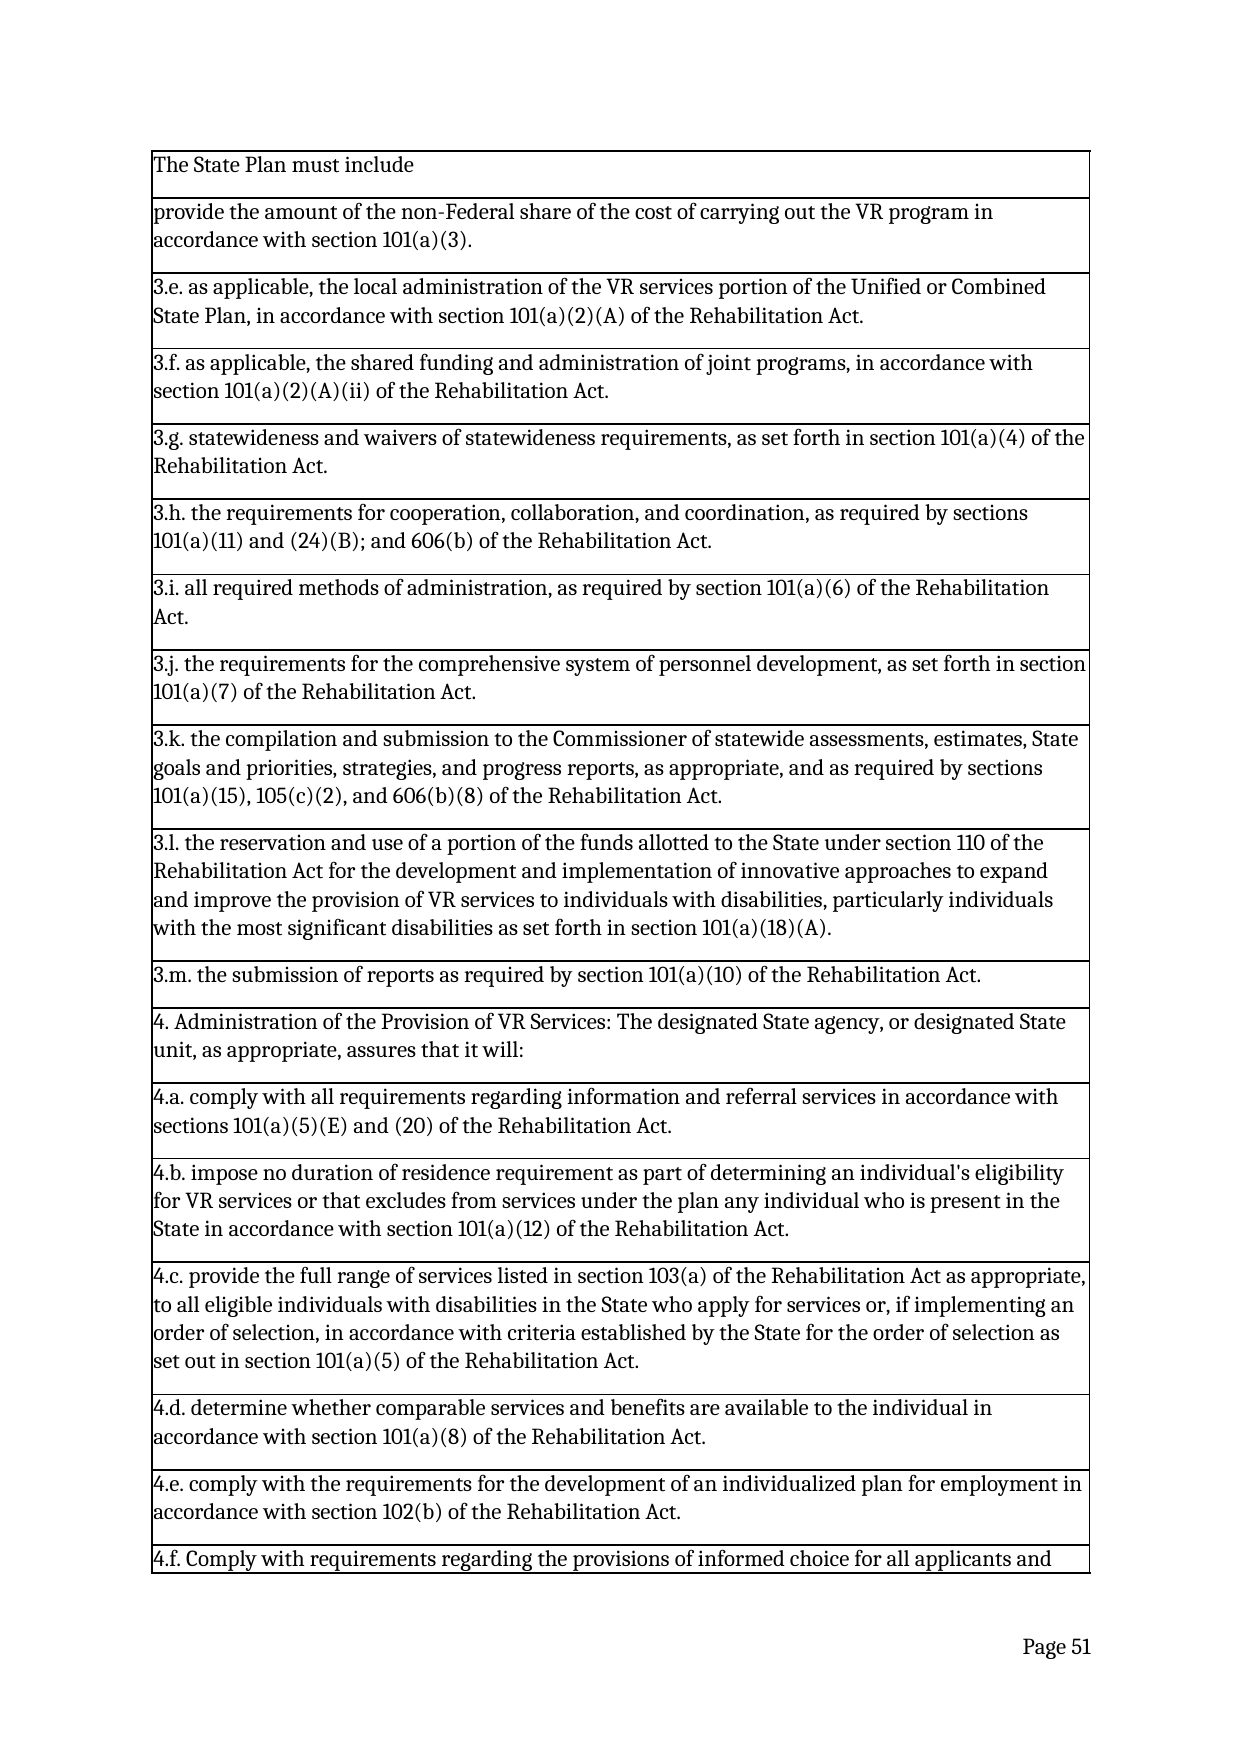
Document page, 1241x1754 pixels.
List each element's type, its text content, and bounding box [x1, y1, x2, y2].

table_cell 4.e. comply with the requirements for the development of an individualized plan for employment in accordance with section 102(b) of the Rehabilitation Act. [153, 1471, 1089, 1544]
table_cell 4.a. comply with all requirements regarding information and referral services in accordance with sections 101(a)(5)(E) and (20) of the Rehabilitation Act. [153, 1084, 1089, 1157]
table_cell 3.h. the requirements for cooperation, collaboration, and coordination, as required by sections 101(a)(11) and (24)(B); and 606(b) of the Rehabilitation Act. [153, 500, 1089, 573]
table_cell 3.j. the requirements for the comprehensive system of personnel development, as set forth in section 101(a)(7) of the Rehabilitation Act. [153, 651, 1089, 724]
table_header The State Plan must include [153, 152, 1089, 197]
table_cell 3.g. statewideness and waivers of statewideness requirements, as set forth in section 101(a)(4) of the Rehabilitation Act. [153, 425, 1089, 498]
table_cell 4. Administration of the Provision of VR Services: The designated State agency, or designated State unit, as appropriate, assures that it will: [153, 1009, 1089, 1082]
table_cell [153, 199, 1089, 272]
table_cell 3.k. the compilation and submission to the Commissioner of statewide assessments, estimates, State goals and priorities, strategies, and progress reports, as appropriate, and as required by sections 101(a)(15), 105(c)(2), and 606(b)(8) of the Rehabilitation Act. [153, 726, 1089, 828]
table_cell 3.m. the submission of reports as required by section 101(a)(10) of the Rehabilitation Act. [153, 962, 1089, 1007]
table_cell 3.f. as applicable, the shared funding and administration of joint programs, in accordance with section 101(a)(2)(A)(ii) of the Rehabilitation Act. [153, 349, 1089, 423]
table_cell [153, 1546, 1089, 1572]
table_cell 3.i. all required methods of administration, as required by section 101(a)(6) of the Rehabilitation Act. [153, 575, 1089, 649]
table_cell 4.c. provide the full range of services listed in section 103(a) of the Rehabilitation Act as appropriate, to all eligible individuals with disabilities in the State who apply for services or, if implementing an order of selection, in accordance with criteria established by the State for the order of selection as set out in section 101(a)(5) of the Rehabilitation Act. [153, 1263, 1089, 1393]
table_cell 4.d. determine whether comparable services and benefits are available to the individual in accordance with section 101(a)(8) of the Rehabilitation Act. [153, 1395, 1089, 1469]
table_cell 3.e. as applicable, the local administration of the VR services portion of the Unified or Combined State Plan, in accordance with section 101(a)(2)(A) of the Rehabilitation Act. [153, 274, 1089, 347]
table_cell 4.b. impose no duration of residence requirement as part of determining an individual's eligibility for VR services or that excludes from services under the plan any individual who is present in the State in accordance with section 101(a)(12) of the Rehabilitation Act. [153, 1159, 1089, 1261]
table_cell 3.l. the reservation and use of a portion of the funds allotted to the State under section 110 of the Rehabilitation Act for the development and implementation of innovative approaches to expand and improve the provision of VR services to individuals with disabilities, particularly individuals with the most significant disabilities as set forth in section 101(a)(18)(A). [153, 830, 1089, 960]
